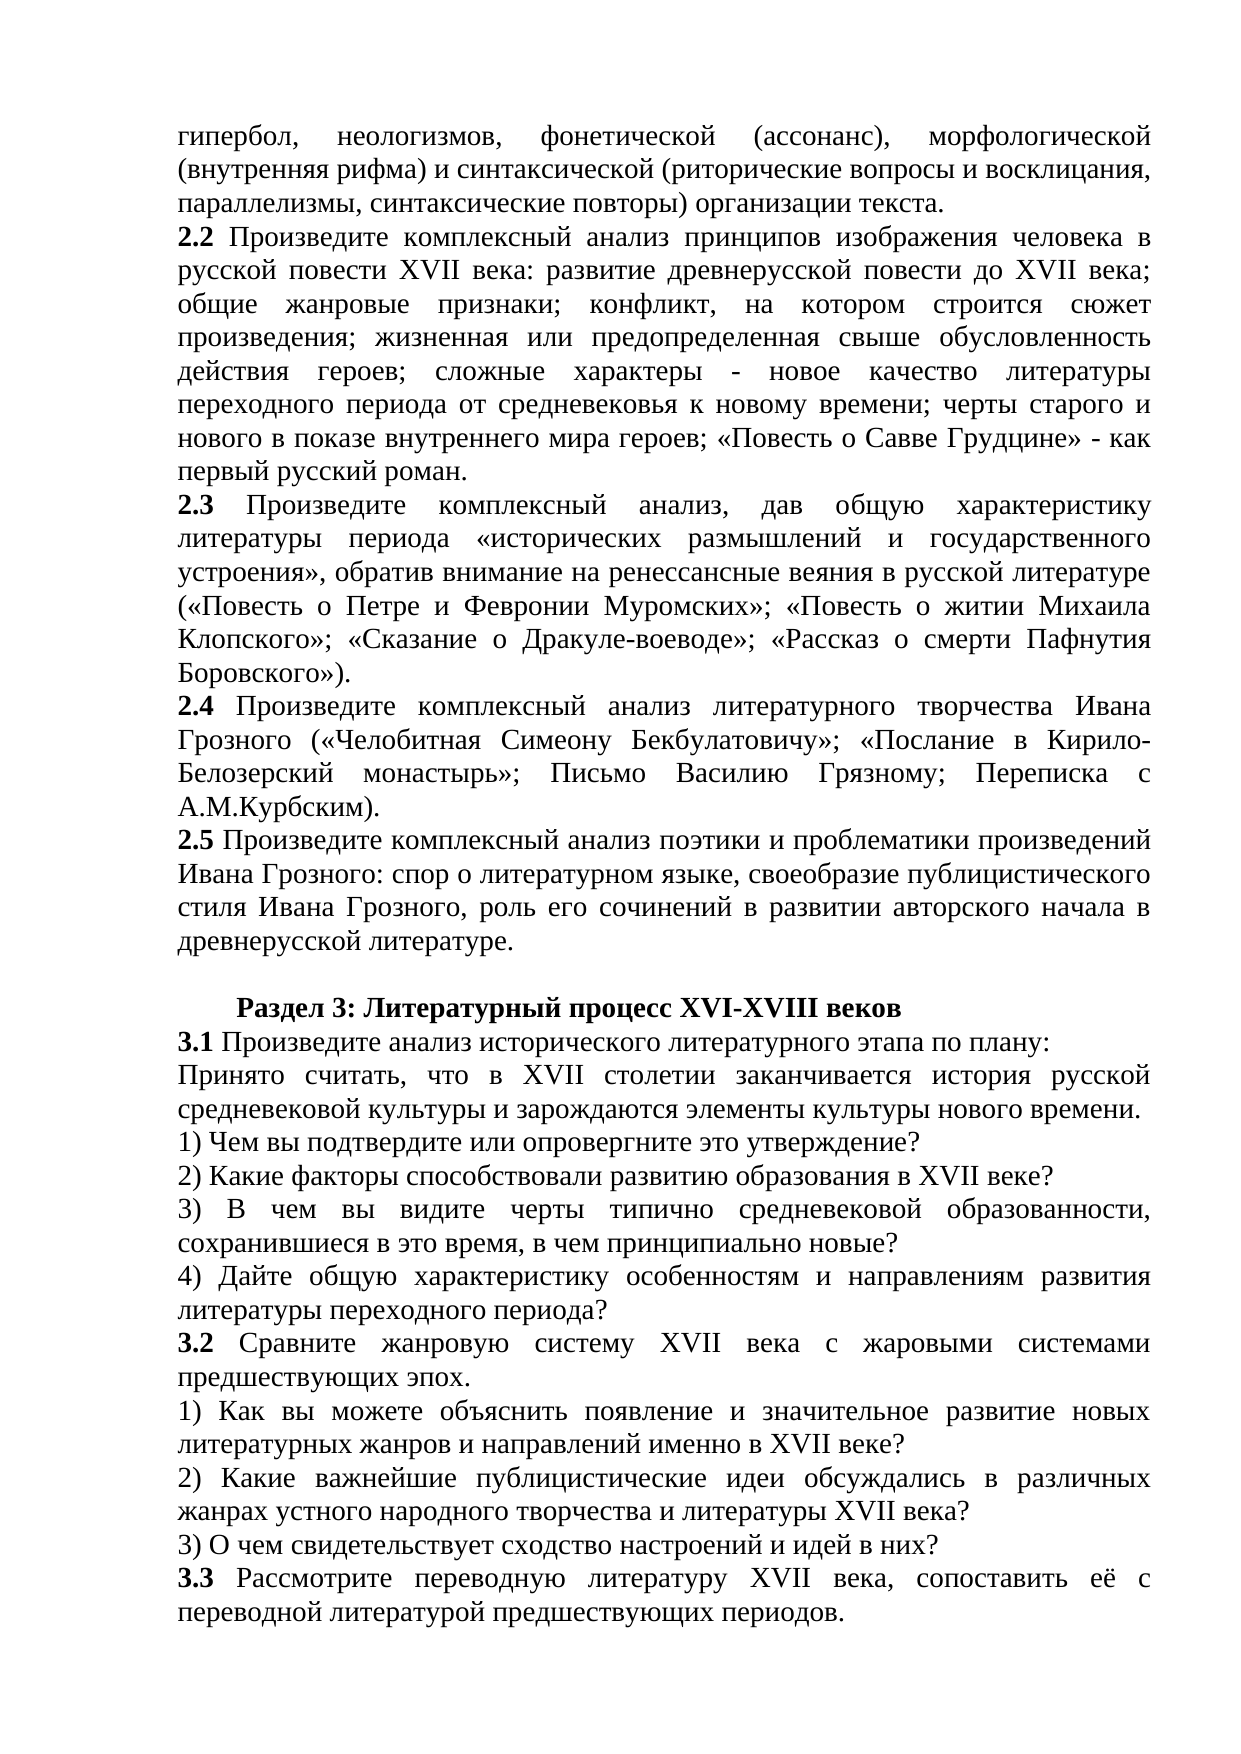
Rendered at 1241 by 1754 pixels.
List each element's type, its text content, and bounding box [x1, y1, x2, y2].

text 4) Дайте общую характеристику особенностям и направлениям развития литературы переходного периода? [177, 1258, 1152, 1326]
text 3) В чем вы видите черты типично средневековой образованности, сохранившиеся в это время, в чем принципиально новые? [177, 1191, 1152, 1258]
text Принято считать, что в XVII столетии заканчивается история русской средневековой культуры и зарождаются элементы культуры нового времени. [177, 1057, 1152, 1124]
text 3.3 Рассмотрите переводную литературу XVII века, сопоставить её с переводной литературой предшествующих периодов. [177, 1560, 1152, 1627]
text Раздел 3: Литературный процесс XVI-XVIII веков [177, 990, 1152, 1024]
text 2) Какие факторы способствовали развитию образования в XVII веке? [177, 1158, 1152, 1191]
text 1) Чем вы подтвердите или опровергните это утверждение? [177, 1124, 1152, 1158]
text 2.5 Произведите комплексный анализ поэтики и проблематики произведений Ивана Грозного: спор о литературном языке, своеобразие публицистического стиля Ивана Грозного, роль его сочинений в развитии авторского начала в древнерусской литературе. [177, 822, 1152, 957]
text 3) О чем свидетельствует сходство настроений и идей в них? [177, 1527, 1152, 1560]
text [177, 118, 1152, 219]
text 2) Какие важнейшие публицистические идеи обсуждались в различных жанрах устного народного творчества и литературы XVII века? [177, 1460, 1152, 1527]
text 1) Как вы можете объяснить появление и значительное развитие новых литературных жанров и направлений именно в XVII веке? [177, 1393, 1152, 1460]
text 2.3 Произведите комплексный анализ, дав общую характеристику литературы периода «исторических размышлений и государственного устроения», обратив внимание на ренессансные веяния в русской литературе («Повесть о Петре и Февронии Муромских»; «Повесть о житии Михаила Клопского»; «Сказание о Дракуле-воеводе»; «Рассказ о смерти Пафнутия Боровского»). [177, 487, 1152, 688]
text 2.4 Произведите комплексный анализ литературного творчества Ивана Грозного («Челобитная Симеону Бекбулатовичу»; «Послание в Кирило-Белозерский монастырь»; Письмо Василию Грязному; Переписка с А.М.Курбским). [177, 688, 1152, 822]
text 3.1 Произведите анализ исторического литературного этапа по плану: [177, 1024, 1152, 1057]
text 2.2 Произведите комплексный анализ принципов изображения человека в русской повести XVII века: развитие древнерусской повести до XVII века; общие жанровые признаки; конфликт, на котором строится сюжет произведения; жизненная или предопределенная свыше обусловленность действия героев; сложные характеры - новое качество литературы переходного периода от средневековья к новому времени; черты старого и нового в показе внутреннего мира героев; «Повесть о Савве Грудцине» - как первый русский роман. [177, 219, 1152, 487]
text 3.2 Сравните жанровую систему XVII века с жаровыми системами предшествующих эпох. [177, 1326, 1152, 1393]
